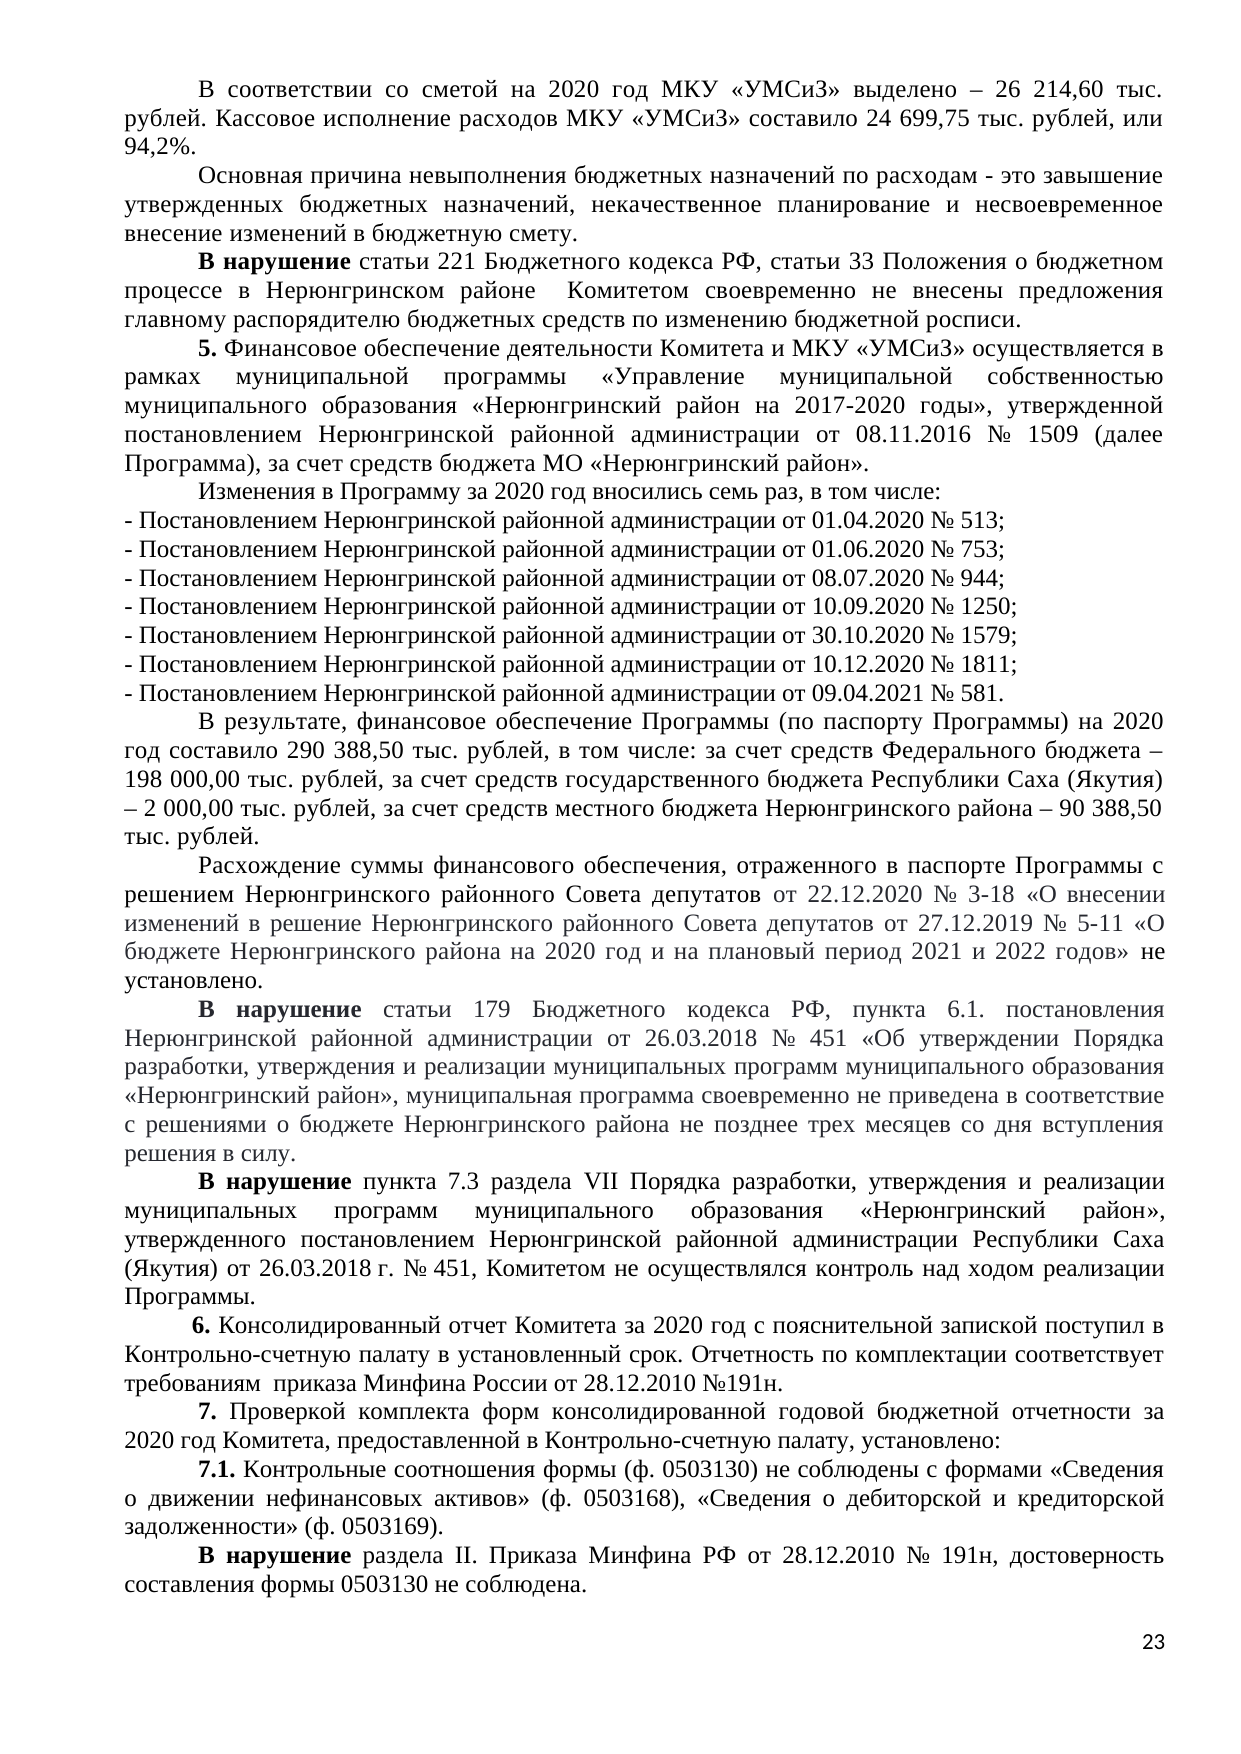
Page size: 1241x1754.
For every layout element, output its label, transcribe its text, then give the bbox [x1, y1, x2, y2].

subtitle Расхождение суммы финансового обеспечения, отраженного в паспорте Программы с решением Нерюнгринского районного Совета депутатов от 22.12.2020 № 3-18 «О внесении изменений в решение Нерюнгринского районного Совета депутатов от 27.12.2019 № 5-11 «О бюджете Нерюнгринского района на 2020 год и на плановый период 2021 и 2022 годов» не установлено. [124, 850, 1165, 994]
text - Постановлением Нерюнгринской районной администрации от 30.10.2020 № 1579; [124, 620, 1165, 649]
subtitle В нарушение статьи 179 Бюджетного кодекса РФ, пункта 6.1. постановления Нерюнгринской районной администрации от 26.03.2018 № 451 «Об утверждении Порядка разработки, утверждения и реализации муниципальных программ муниципального образования «Нерюнгринский район», муниципальная программа своевременно не приведена в соответствие с решениями о бюджете Нерюнгринского района не позднее трех месяцев со дня вступления решения в силу. [124, 994, 1165, 1166]
text Основная причина невыполнения бюджетных назначений по расходам - это завышение утвержденных бюджетных назначений, некачественное планирование и несвоевременное внесение изменений в бюджетную смету. [124, 160, 1165, 246]
text 5. Финансовое обеспечение деятельности Комитета и МКУ «УМСиЗ» осуществляется в рамках муниципальной программы «Управление муниципальной собственностью муниципального образования «Нерюнгринский район на 2017-2020 годы», утвержденной постановлением Нерюнгринской районной администрации от 08.11.2016 № 1509 (далее Программа), за счет средств бюджета МО «Нерюнгринский район». [124, 333, 1165, 476]
text В нарушение раздела II. Приказа Минфина РФ от 28.12.2010 № 191н, достоверность составления формы 0503130 не соблюдена. [124, 1540, 1165, 1598]
text В соответствии со сметой на 2020 год МКУ «УМСиЗ» выделено – 26 214,60 тыс. рублей. Кассовое исполнение расходов МКУ «УМСиЗ» составило 24 699,75 тыс. рублей, или 94,2%. [124, 74, 1165, 160]
text - Постановлением Нерюнгринской районной администрации от 01.04.2020 № 513; [124, 505, 1165, 534]
subtitle В результате, финансовое обеспечение Программы (по паспорту Программы) на 2020 год составило 290 388,50 тыс. рублей, в том числе: за счет средств Федерального бюджета – 198 000,00 тыс. рублей, за счет средств государственного бюджета Республики Саха (Якутия) – 2 000,00 тыс. рублей, за счет средств местного бюджета Нерюнгринского района – 90 388,50 тыс. рублей. [124, 706, 1165, 850]
text Изменения в Программу за 2020 год вносились семь раз, в том числе: [124, 476, 1165, 505]
text В нарушение пункта 7.3 раздела VII Порядка разработки, утверждения и реализации муниципальных программ муниципального образования «Нерюнгринский район», утвержденного постановлением Нерюнгринской районной администрации Республики Саха (Якутия) от 26.03.2018 г. № 451, Комитетом не осуществлялся контроль над ходом реализации Программы. [124, 1166, 1165, 1310]
text 7. Проверкой комплекта форм консолидированной годовой бюджетной отчетности за 2020 год Комитета, предоставленной в Контрольно-счетную палату, установлено: [124, 1396, 1165, 1454]
text 7.1. Контрольные соотношения формы (ф. 0503130) не соблюдены с формами «Сведения о движении нефинансовых активов» (ф. 0503168), «Сведения о дебиторской и кредиторской задолженности» (ф. 0503169). [124, 1454, 1165, 1540]
text - Постановлением Нерюнгринской районной администрации от 01.06.2020 № 753; [124, 534, 1165, 563]
text - Постановлением Нерюнгринской районной администрации от 08.07.2020 № 944; [124, 563, 1165, 591]
text - Постановлением Нерюнгринской районной администрации от 10.09.2020 № 1250; [124, 591, 1165, 620]
text В нарушение статьи 221 Бюджетного кодекса РФ, статьи 33 Положения о бюджетном процессе в Нерюнгринском районе Комитетом своевременно не внесены предложения главному распорядителю бюджетных средств по изменению бюджетной росписи. [124, 246, 1165, 333]
text - Постановлением Нерюнгринской районной администрации от 10.12.2020 № 1811; [124, 649, 1165, 678]
text 6. Консолидированный отчет Комитета за 2020 год с пояснительной запиской поступил в Контрольно-счетную палату в установленный срок. Отчетность по комплектации соответствует требованиям приказа Минфина России от 28.12.2010 №191н. [124, 1310, 1165, 1396]
text - Постановлением Нерюнгринской районной администрации от 09.04.2021 № 581. [124, 678, 1165, 706]
